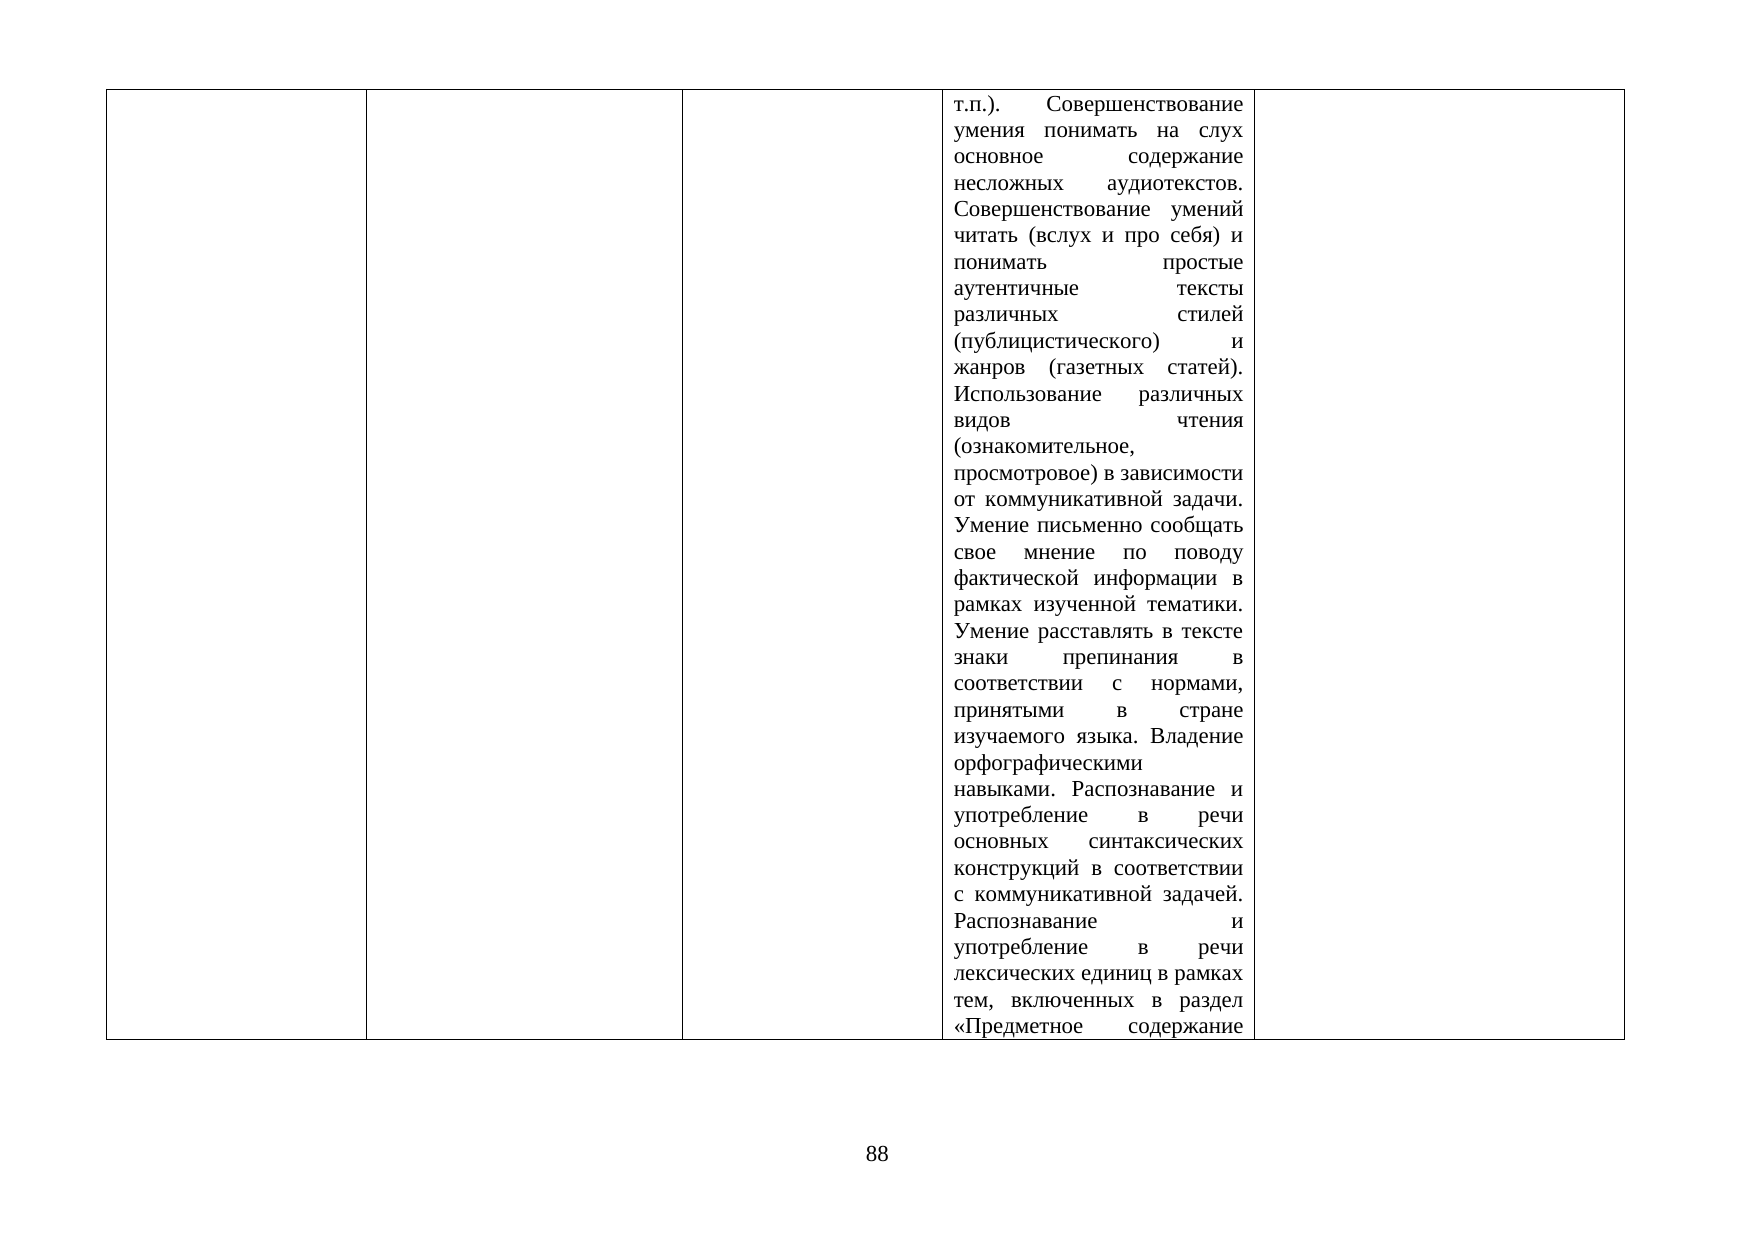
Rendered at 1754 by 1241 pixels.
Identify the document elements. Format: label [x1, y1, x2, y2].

table_cell [943, 90, 1254, 1038]
table_cell [1255, 90, 1624, 1038]
table_cell [367, 90, 682, 1038]
table_cell [683, 90, 942, 1038]
